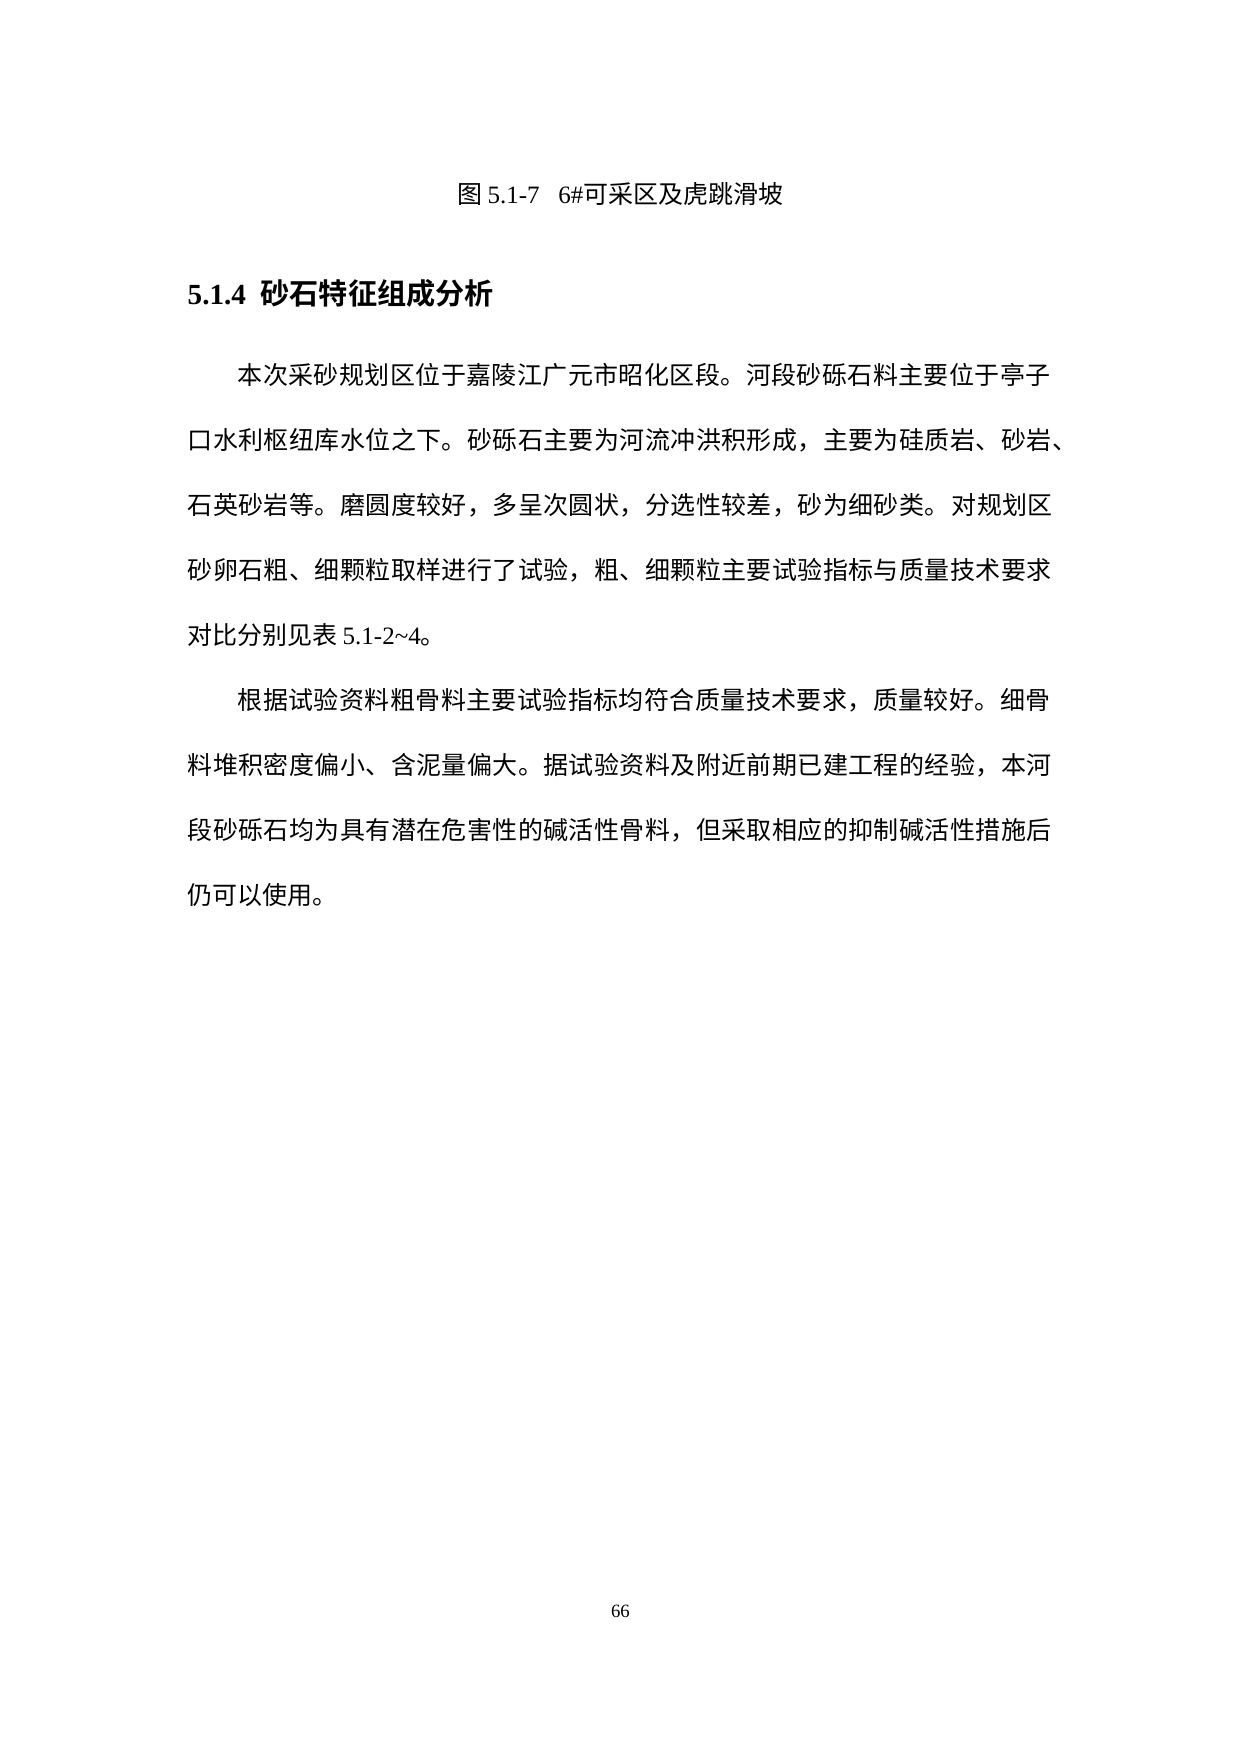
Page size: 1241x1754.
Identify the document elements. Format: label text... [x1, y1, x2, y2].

text 图5.1-7 6#可采区及虎跳滑坡 [187, 160, 1053, 225]
text 根据试验资料粗骨料主要试验指标均符合质量技术要求，质量较好。细骨料堆积密度偏小、含泥量偏大。据试验资料及附近前期已建工程的经验，本河段砂砾石均为具有潜在危害性的碱活性骨料，但采取相应的抑制碱活性措施后仍可以使用。 [187, 666, 1053, 926]
text 本次采砂规划区位于嘉陵江广元市昭化区段。河段砂砾石料主要位于亭子口水利枢纽库水位之下。砂砾石主要为河流冲洪积形成，主要为硅质岩、砂岩、石英砂岩等。磨圆度较好，多呈次圆状，分选性较差，砂为细砂类。对规划区砂卵石粗、细颗粒取样进行了试验，粗、细颗粒主要试验指标与质量技术要求对比分别见表5.1-2~4。 [187, 341, 1053, 666]
text 5.1.4 砂石特征组成分析 [187, 259, 1053, 324]
